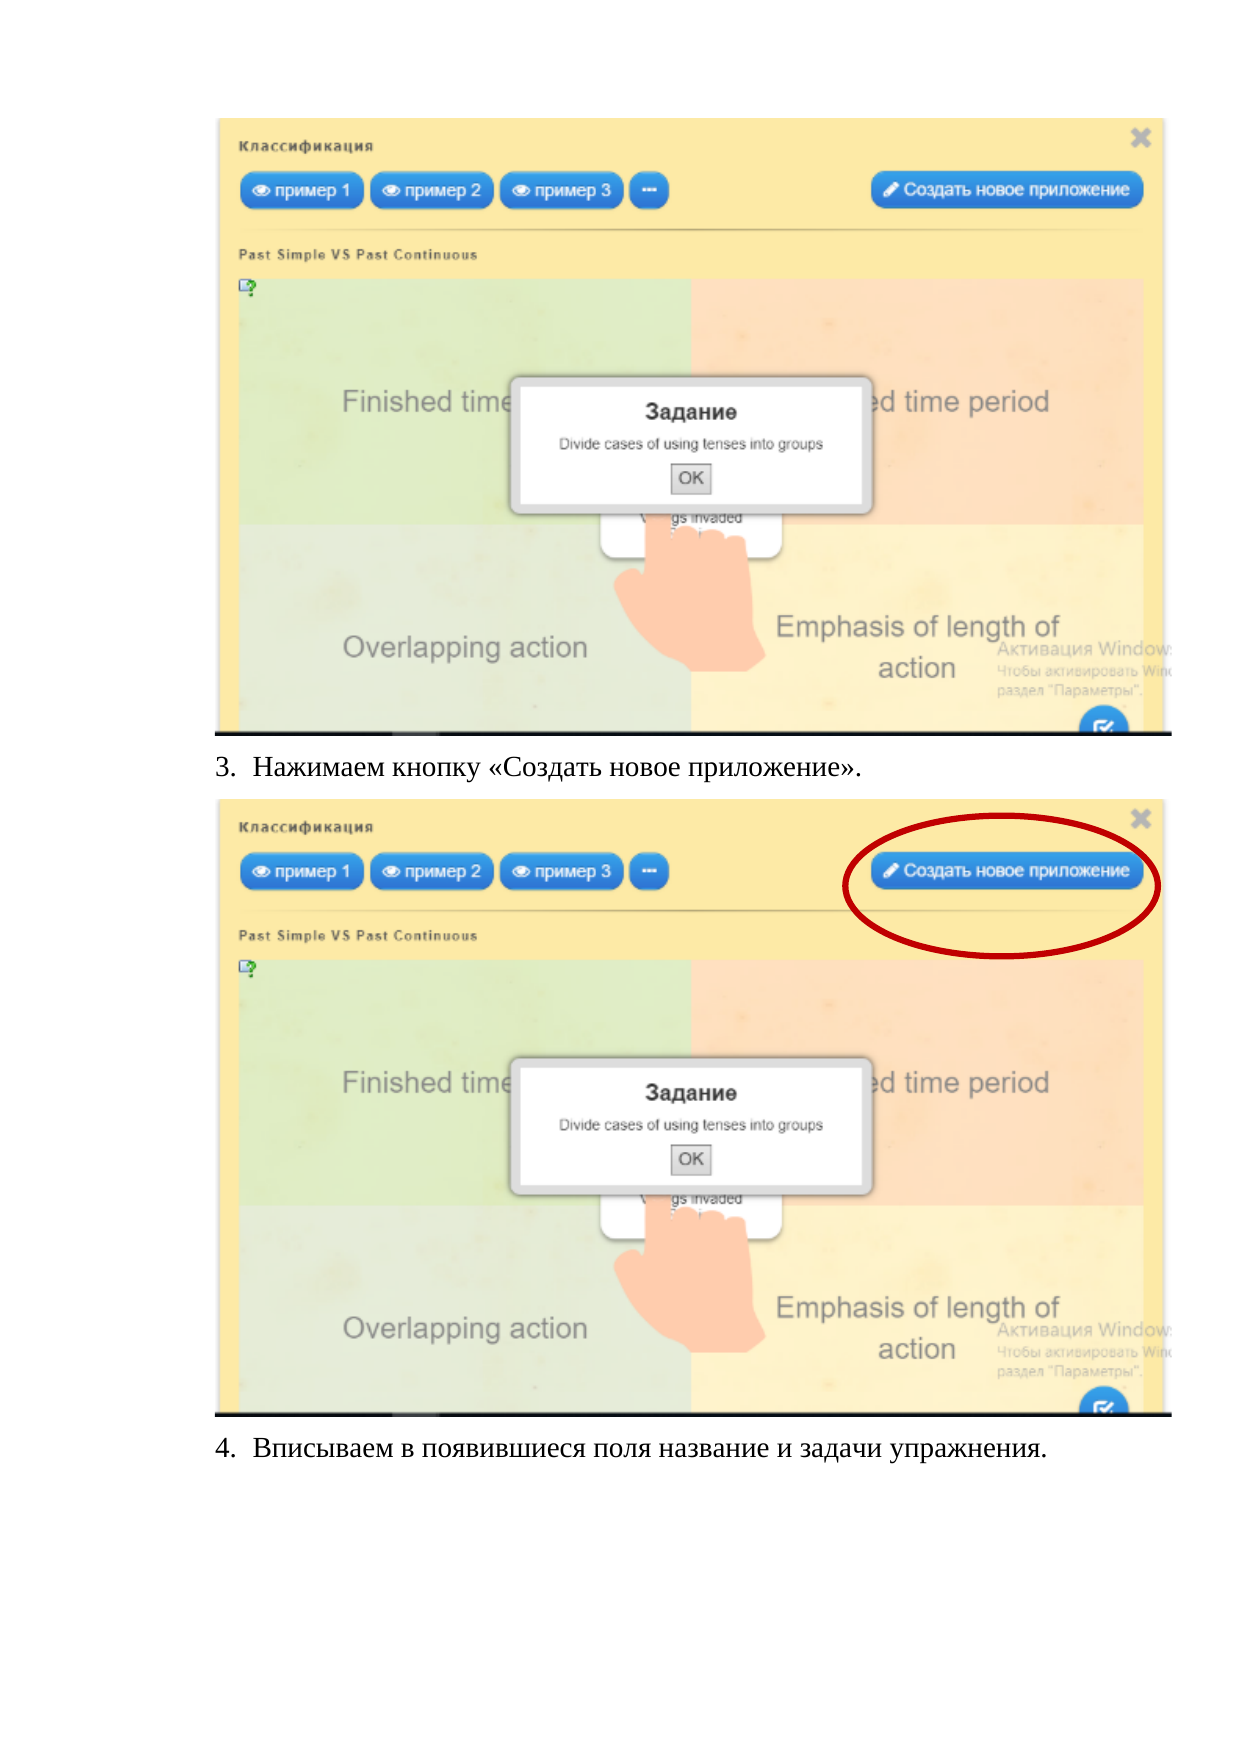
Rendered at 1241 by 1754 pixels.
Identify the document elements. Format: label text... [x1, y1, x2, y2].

list Нажимаем кнопку «Создать новое приложение». [215, 749, 1152, 783]
picture [214, 799, 1172, 1417]
picture [214, 118, 1172, 736]
list Вписываем в появившиеся поля название и задачи упражнения. [215, 1431, 1152, 1464]
